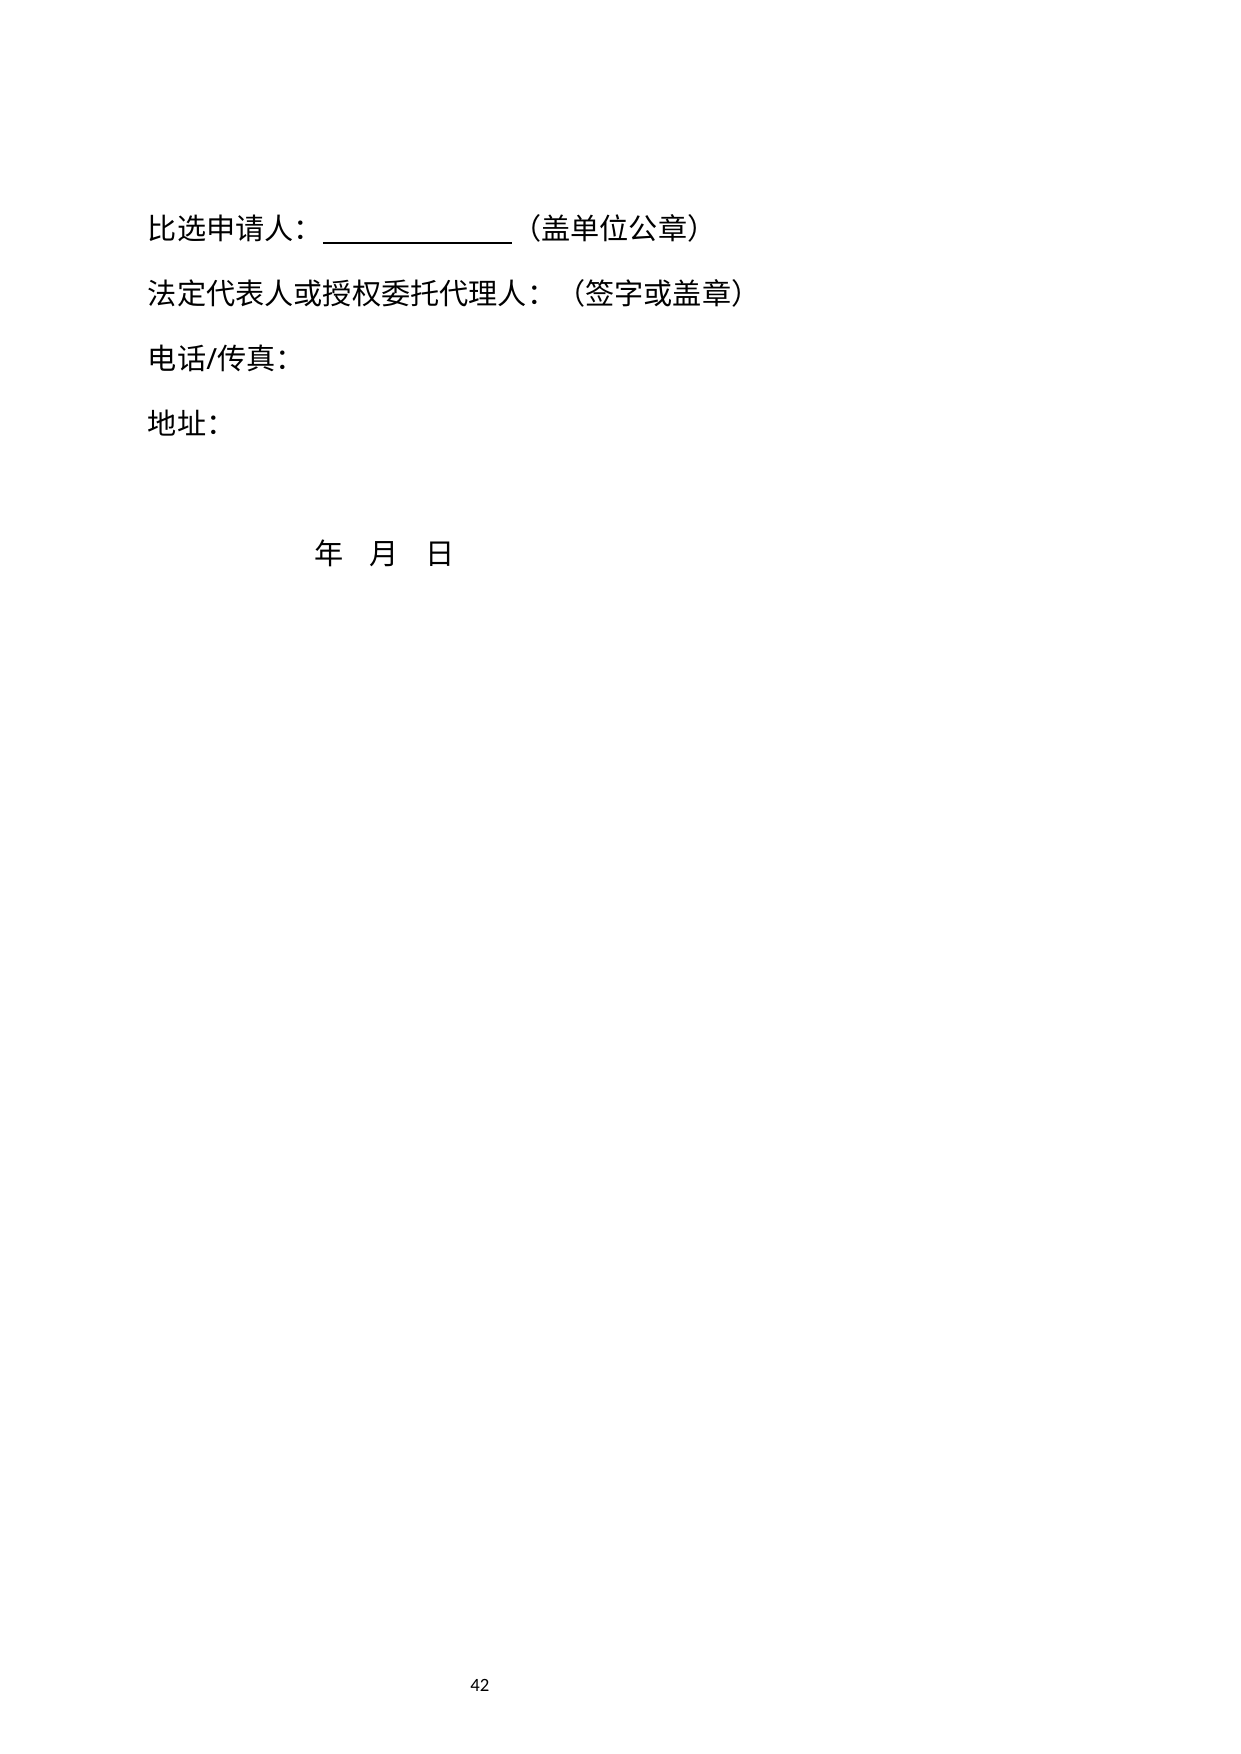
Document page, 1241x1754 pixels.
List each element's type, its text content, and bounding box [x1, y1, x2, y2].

text 电话/传真： [148, 324, 1092, 389]
text 比选申请人： （盖单位公章） [148, 194, 1092, 259]
text 法定代表人或授权委托代理人：（签字或盖章） [148, 259, 1092, 324]
text 年 月 日 [148, 519, 1092, 584]
text 地址： [148, 389, 1092, 454]
